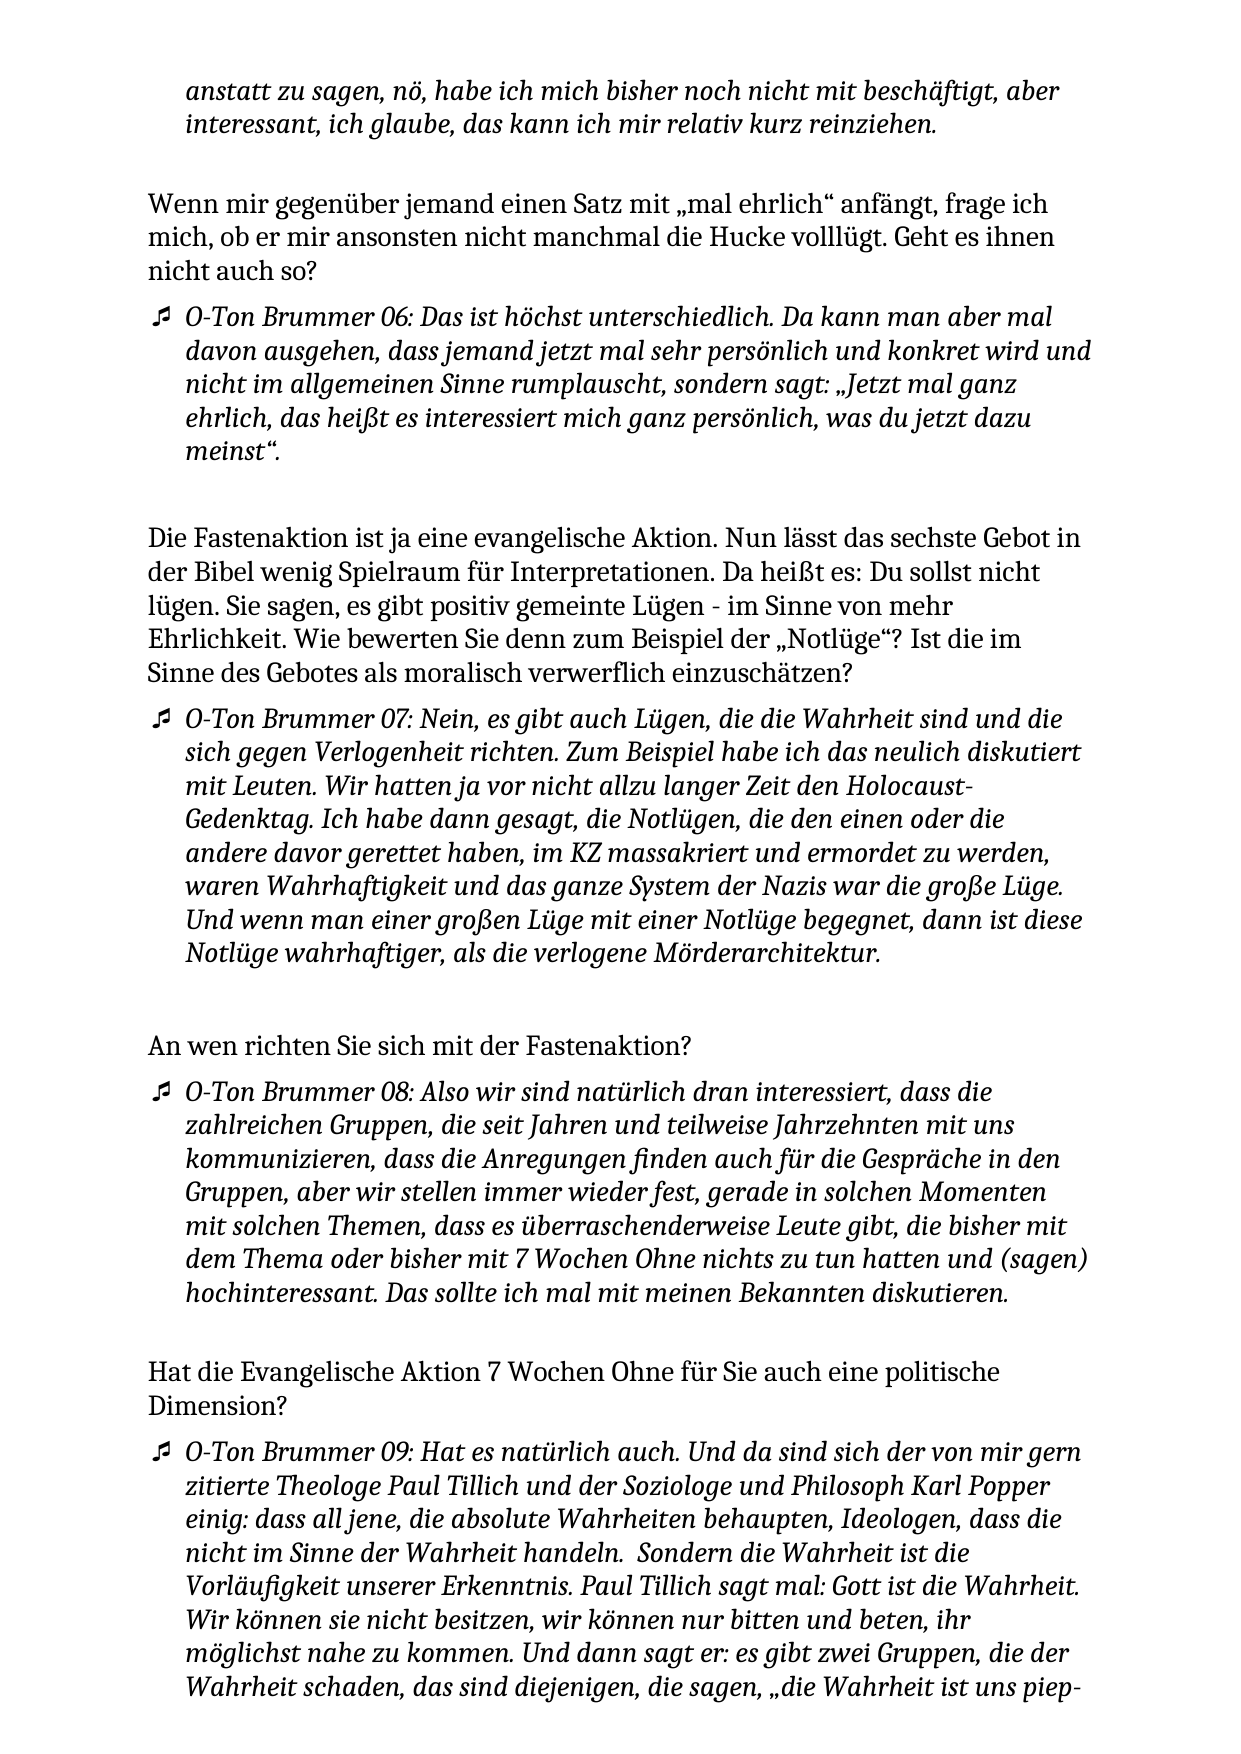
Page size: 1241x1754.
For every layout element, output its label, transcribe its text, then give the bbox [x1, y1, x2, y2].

text O-Ton Brummer 06: Das ist höchst unterschiedlich. Da kann man aber mal davon ausgehen, dass jemand jetzt mal sehr persönlich und konkret wird und nicht im allgemeinen Sinne rumplauscht, sondern sagt: „Jetzt mal ganz ehrlich, das heißt es interessiert mich ganz persönlich, was du jetzt dazu meinst“. [148, 300, 1093, 468]
text Die Fastenaktion ist ja eine evangelische Aktion. Nun lässt das sechste Gebot in der Bibel wenig Spielraum für Interpretationen. Da heißt es: Du sollst nicht lügen. Sie sagen, es gibt positiv gemeinte Lügen - im Sinne von mehr Ehrlichkeit. Wie bewerten Sie denn zum Beispiel der „Notlüge“? Ist die im Sinne des Gebotes als moralisch verwerflich einzuschätzen? [148, 522, 1093, 689]
text Hat die Evangelische Aktion 7 Wochen Ohne für Sie auch eine politische Dimension? [148, 1356, 1093, 1423]
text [148, 1435, 1093, 1703]
text Wenn mir gegenüber jemand einen Satz mit „mal ehrlich“ anfängt, frage ich mich, ob er mir ansonsten nicht manchmal die Hucke volllügt. Geht es ihnen nicht auch so? [148, 187, 1093, 288]
text O-Ton Brummer 08: Also wir sind natürlich dran interessiert, dass die zahlreichen Gruppen, die seit Jahren und teilweise Jahrzehnten mit uns kommunizieren, dass die Anregungen finden auch für die Gespräche in den Gruppen, aber wir stellen immer wieder fest, gerade in solchen Momenten mit solchen Themen, dass es überraschenderweise Leute gibt, die bisher mit dem Thema oder bisher mit 7 Wochen Ohne nichts zu tun hatten und (sagen) hochinteressant. Das sollte ich mal mit meinen Bekannten diskutieren. [148, 1075, 1093, 1309]
text O-Ton Brummer 07: Nein, es gibt auch Lügen, die die Wahrheit sind und die sich gegen Verlogenheit richten. Zum Beispiel habe ich das neulich diskutiert mit Leuten. Wir hatten ja vor nicht allzu langer Zeit den Holocaust-Gedenktag. Ich habe dann gesagt, die Notlügen, die den einen oder die andere davor gerettet haben, im KZ massakriert und ermordet zu werden, waren Wahrhaftigkeit und das ganze System der Nazis war die große Lüge. Und wenn man einer großen Lüge mit einer Notlüge begegnet, dann ist diese Notlüge wahrhaftiger, als die verlogene Mörderarchitektur. [148, 702, 1093, 970]
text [148, 74, 1093, 141]
text An wen richten Sie sich mit der Fastenaktion? [148, 1029, 1093, 1062]
